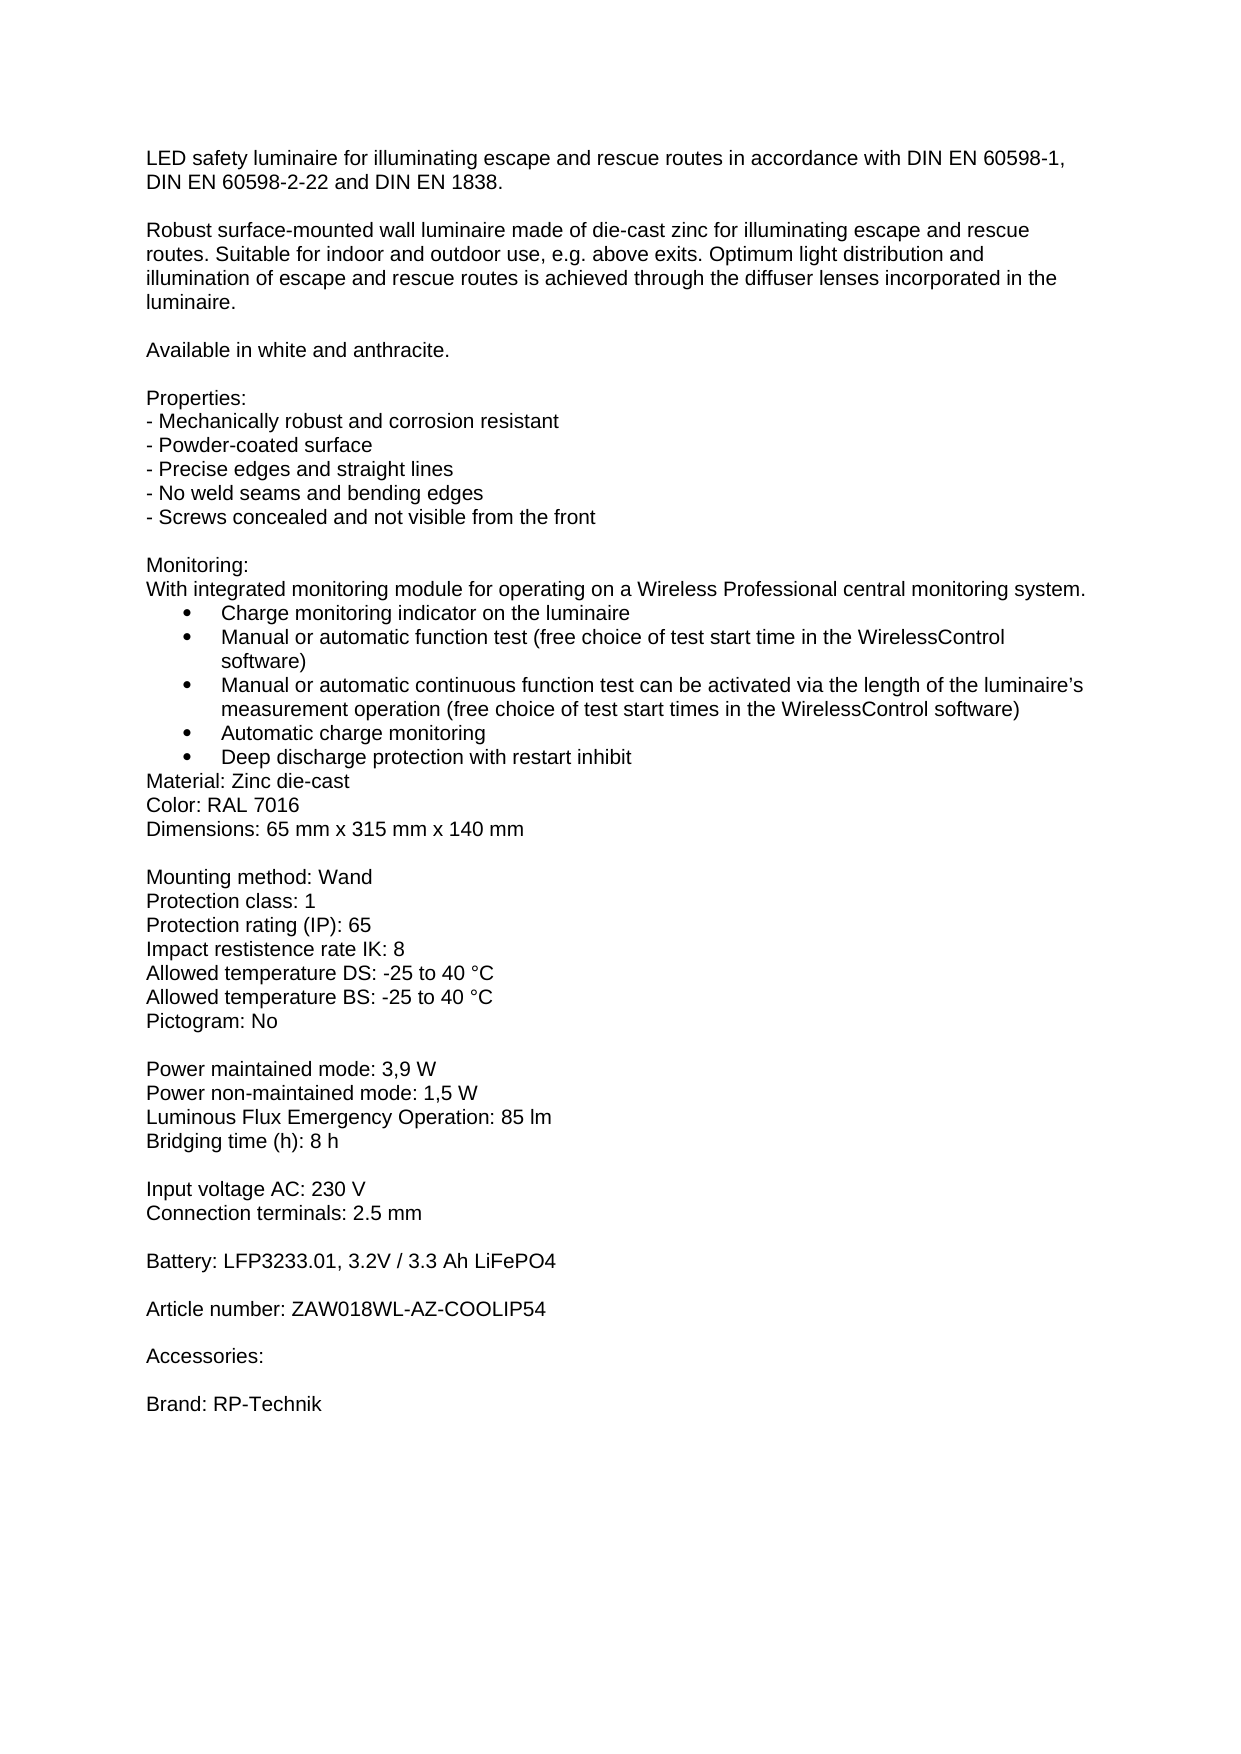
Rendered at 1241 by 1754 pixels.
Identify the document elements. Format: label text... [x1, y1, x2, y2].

text Input voltage AC: 230 V [146, 1177, 1094, 1201]
text Dimensions: 65 mm x 315 mm x 140 mm [146, 817, 1094, 841]
text Allowed temperature BS: -25 to 40 °C [146, 985, 1094, 1009]
text With integrated monitoring module for operating on a Wireless Professional central monitoring system. [146, 577, 1094, 601]
text Monitoring: [146, 553, 1094, 577]
text Mounting method: Wand [146, 865, 1094, 889]
list Manual or automatic continuous function test can be activated via the length of the luminaire’s measurement operation (free choice of test start times in the WirelessControl software) [183, 673, 1094, 721]
text Luminous Flux Emergency Operation: 85 lm [146, 1105, 1094, 1129]
text Battery: LFP3233.01, 3.2V / 3.3 Ah LiFePO4 [146, 1248, 1094, 1272]
list Automatic charge monitoring [183, 721, 1094, 745]
text Pictogram: No [146, 1009, 1094, 1033]
text Accessories: [146, 1344, 1094, 1368]
text LED safety luminaire for illuminating escape and rescue routes in accordance with DIN EN 60598-1, DIN EN 60598-2-22 and DIN EN 1838.Robust surface-mounted wall luminaire made of die-cast zinc for illuminating escape and rescue routes. Suitable for indoor and outdoor use, e.g. above exits. Optimum light distribution and illumination of escape and rescue routes is achieved through the diffuser lenses incorporated in the luminaire.Available in white and anthracite. Properties:- Mechanically robust and corrosion resistant- Powder-coated surface- Precise edges and straight lines- No weld seams and bending edges- Screws concealed and not visible from the front [146, 146, 1094, 529]
text Power maintained mode: 3,9 W [146, 1057, 1094, 1081]
text Material: Zinc die-cast [146, 769, 1094, 793]
text Bridging time (h): 8 h [146, 1129, 1094, 1153]
list Deep discharge protection with restart inhibit [183, 745, 1094, 769]
text Article number: ZAW018WL-AZ-COOLIP54 [146, 1296, 1094, 1320]
text Protection class: 1 [146, 889, 1094, 913]
list Manual or automatic function test (free choice of test start time in the WirelessControl software) [183, 625, 1094, 673]
text Impact restistence rate IK: 8 [146, 937, 1094, 961]
text Color: RAL 7016 [146, 793, 1094, 817]
text Brand: RP-Technik [146, 1392, 1094, 1416]
text Protection rating (IP): 65 [146, 913, 1094, 937]
text Allowed temperature DS: -25 to 40 °C [146, 961, 1094, 985]
text Power non-maintained mode: 1,5 W [146, 1081, 1094, 1105]
text Connection terminals: 2.5 mm [146, 1201, 1094, 1224]
list Charge monitoring indicator on the luminaire [183, 601, 1094, 625]
